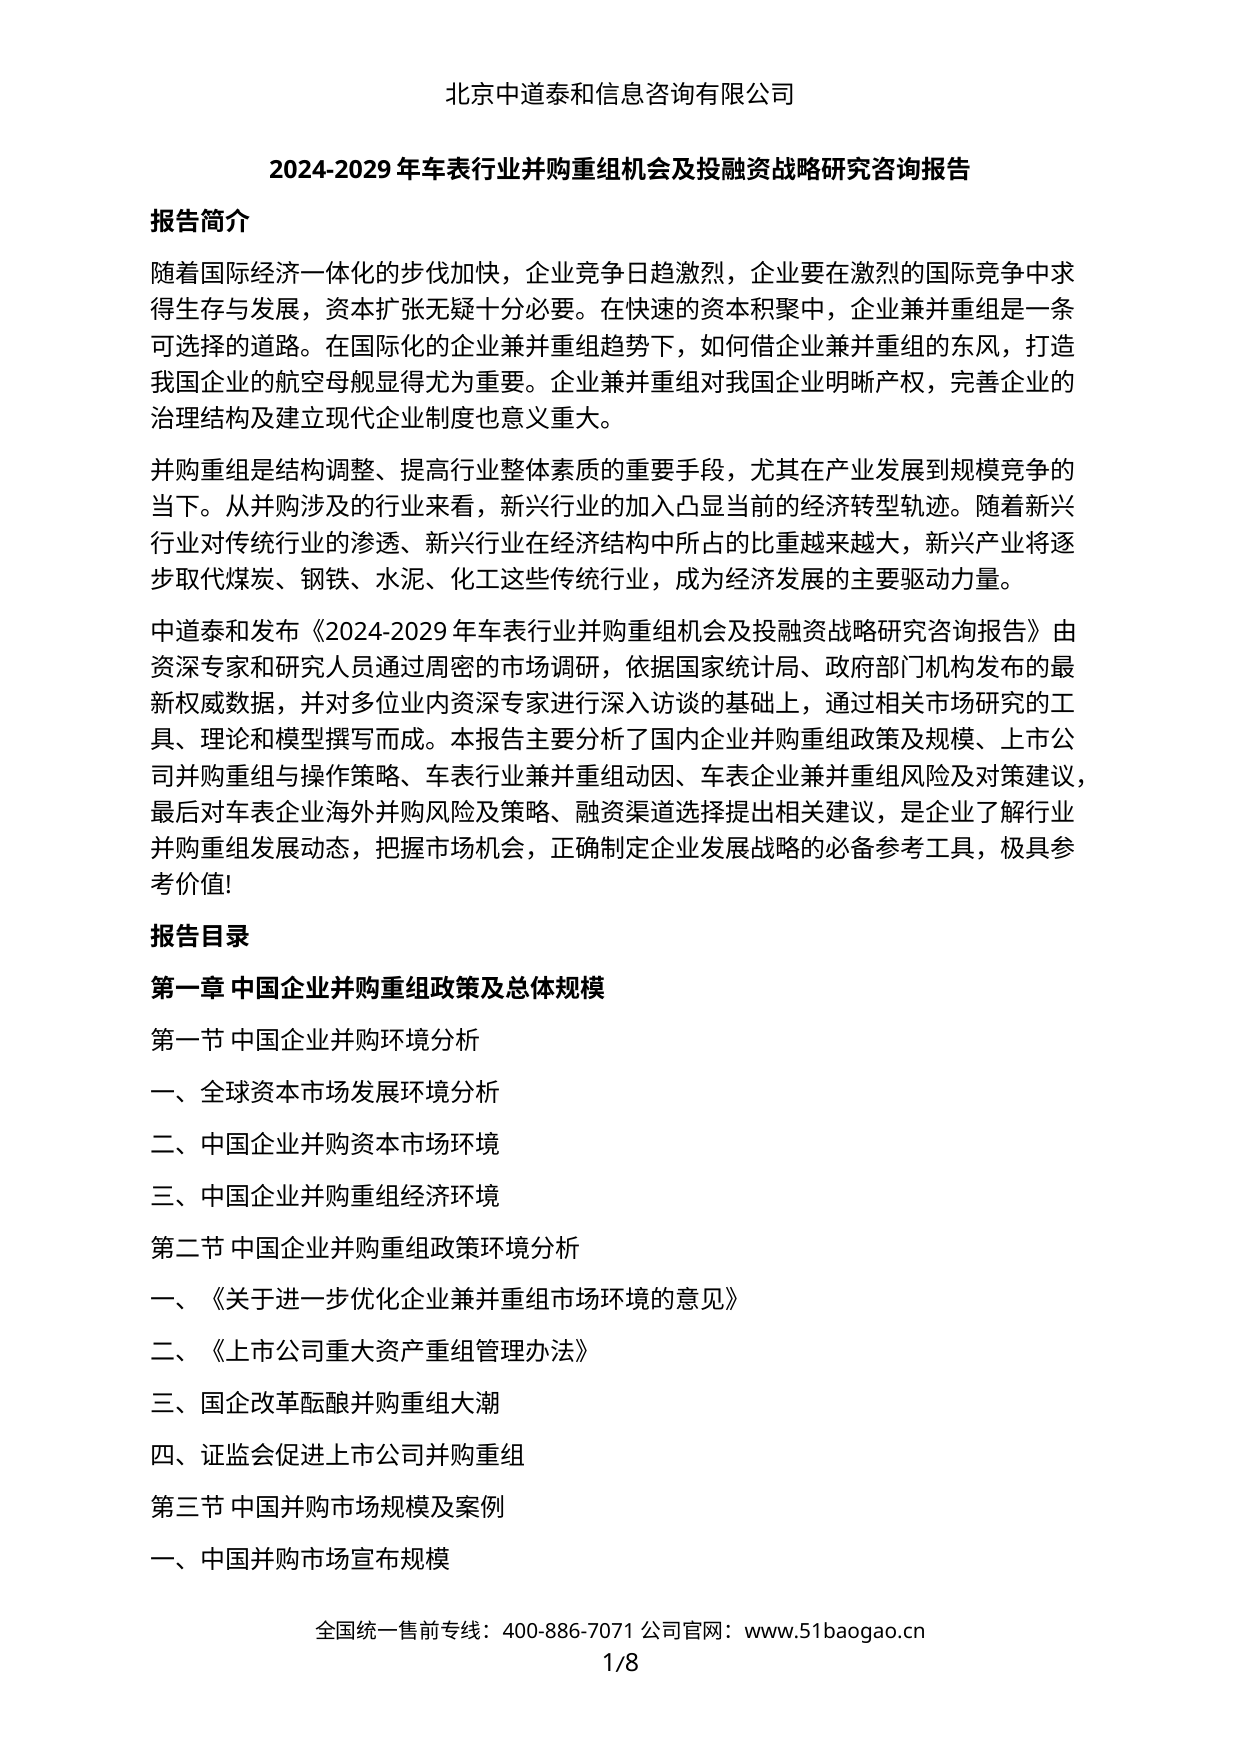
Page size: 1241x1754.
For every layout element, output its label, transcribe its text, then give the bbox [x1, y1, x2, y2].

text 四、证监会促进上市公司并购重组 [150, 1436, 1090, 1472]
text 第二节 中国企业并购重组政策环境分析 [150, 1228, 1090, 1264]
text 随着国际经济一体化的步伐加快，企业竞争日趋激烈，企业要在激烈的国际竞争中求得生存与发展，资本扩张无疑十分必要。在快速的资本积聚中，企业兼并重组是一条可选择的道路。在国际化的企业兼并重组趋势下，如何借企业兼并重组的东风，打造我国企业的航空母舰显得尤为重要。企业兼并重组对我国企业明晰产权，完善企业的治理结构及建立现代企业制度也意义重大。 [150, 254, 1090, 435]
text 第三节 中国并购市场规模及案例 [150, 1487, 1090, 1524]
text 一、《关于进一步优化企业兼并重组市场环境的意见》 [150, 1280, 1090, 1316]
text 二、《上市公司重大资产重组管理办法》 [150, 1332, 1090, 1368]
text 一、中国并购市场宣布规模 [150, 1539, 1090, 1576]
text 2024-2029年车表行业并购重组机会及投融资战略研究咨询报告 [150, 150, 1090, 186]
text 三、国企改革酝酿并购重组大潮 [150, 1384, 1090, 1420]
text 第一节 中国企业并购环境分析 [150, 1021, 1090, 1057]
text 报告目录 [150, 917, 1090, 953]
text 二、中国企业并购资本市场环境 [150, 1124, 1090, 1161]
text 一、全球资本市场发展环境分析 [150, 1072, 1090, 1109]
text 并购重组是结构调整、提高行业整体素质的重要手段，尤其在产业发展到规模竞争的当下。从并购涉及的行业来看，新兴行业的加入凸显当前的经济转型轨迹。随着新兴行业对传统行业的渗透、新兴行业在经济结构中所占的比重越来越大，新兴产业将逐步取代煤炭、钢铁、水泥、化工这些传统行业，成为经济发展的主要驱动力量。 [150, 451, 1090, 596]
text 第一章 中国企业并购重组政策及总体规模 [150, 969, 1090, 1005]
text 三、中国企业并购重组经济环境 [150, 1176, 1090, 1212]
text 报告简介 [150, 202, 1090, 238]
text 中道泰和发布《2024-2029年车表行业并购重组机会及投融资战略研究咨询报告》由资深专家和研究人员通过周密的市场调研，依据国家统计局、政府部门机构发布的最新权威数据，并对多位业内资深专家进行深入访谈的基础上，通过相关市场研究的工具、理论和模型撰写而成。本报告主要分析了国内企业并购重组政策及规模、上市公司并购重组与操作策略、车表行业兼并重组动因、车表企业兼并重组风险及对策建议，最后对车表企业海外并购风险及策略、融资渠道选择提出相关建议，是企业了解行业并购重组发展动态，把握市场机会，正确制定企业发展战略的必备参考工具，极具参考价值! [150, 611, 1090, 901]
